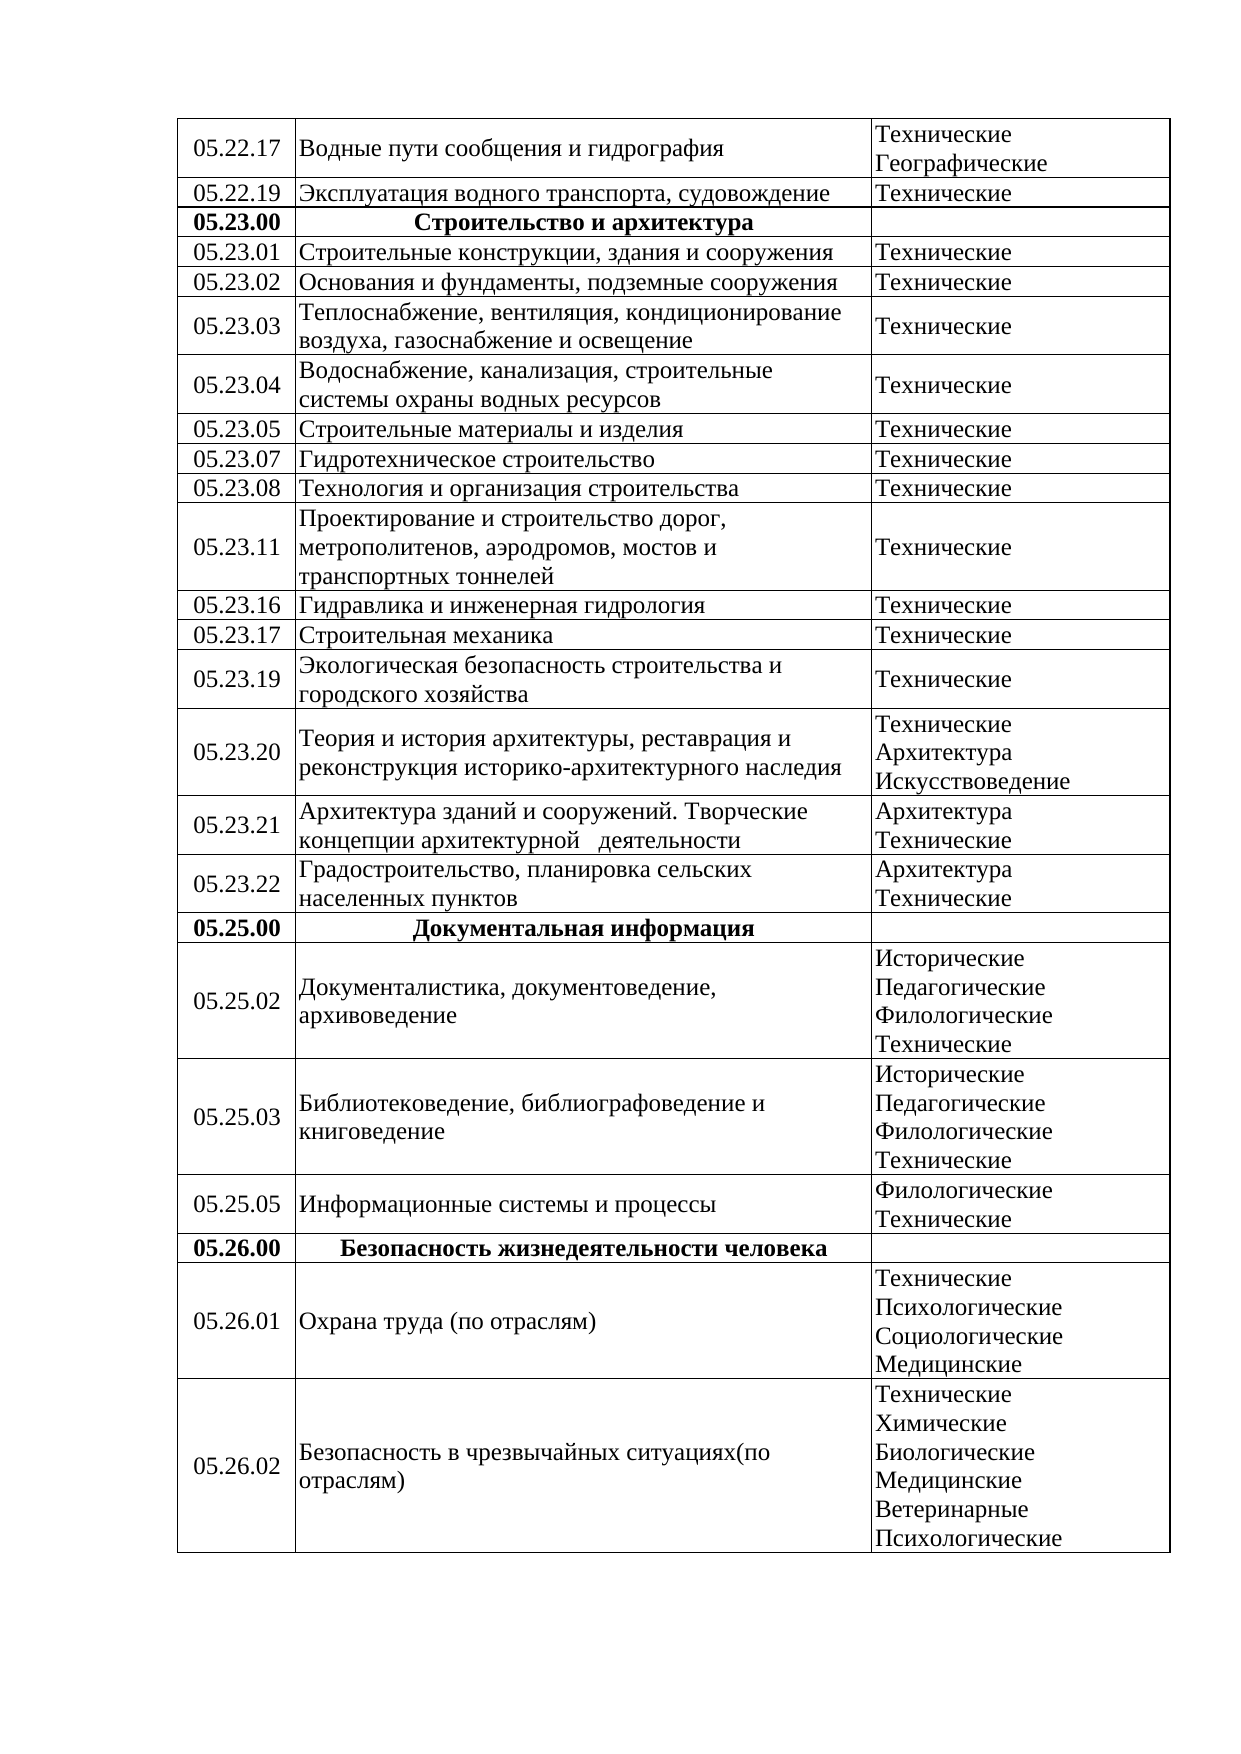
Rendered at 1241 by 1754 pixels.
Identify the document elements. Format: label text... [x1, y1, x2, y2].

table_cell 05.22.19 [178, 178, 295, 206]
table_cell Гидротехническое строительство [296, 444, 871, 472]
table_cell Библиотековедение, библиографоведение и книговедение [296, 1059, 871, 1174]
table_cell Технические [872, 503, 1169, 589]
table_cell 05.23.16 [178, 591, 295, 619]
table_cell Технические Химические Биологические Медицинские Ветеринарные Психологические [872, 1379, 1169, 1552]
table_cell Исторические Педагогические Филологические Технические [872, 1059, 1169, 1174]
table_cell Технические Психологические Социологические Медицинские [872, 1263, 1169, 1378]
table_cell Технические [872, 178, 1169, 206]
table_cell 05.23.07 [178, 444, 295, 472]
table_cell [872, 913, 1169, 942]
table_cell 05.26.01 [178, 1263, 295, 1378]
table_cell Филологические Технические [872, 1175, 1169, 1232]
table_cell Гидравлика и инженерная гидрология [296, 591, 871, 619]
table_cell 05.23.20 [178, 709, 295, 795]
table_cell [872, 1234, 1169, 1262]
table_cell Эксплуатация водного транспорта, судовождение [296, 178, 871, 206]
table_cell Охрана труда (по отраслям) [296, 1263, 871, 1378]
table_cell Строительная механика [296, 620, 871, 649]
table_cell 05.23.04 [178, 355, 295, 413]
table_cell Документалистика, документоведение, архивоведение [296, 943, 871, 1058]
table_cell Технические [872, 267, 1169, 296]
table_cell Строительные материалы и изделия [296, 414, 871, 443]
table_cell 05.23.02 [178, 267, 295, 296]
table_cell Безопасность в чрезвычайных ситуациях(по отраслям) [296, 1379, 871, 1552]
table_cell Архитектура Технические [872, 796, 1169, 853]
table_cell Информационные системы и процессы [296, 1175, 871, 1232]
table_cell 05.26.02 [178, 1379, 295, 1552]
table_cell Документальная информация [296, 913, 871, 942]
table_cell Исторические Педагогические Филологические Технические [872, 943, 1169, 1058]
table_cell Технические [872, 591, 1169, 619]
table_cell 05.23.19 [178, 650, 295, 708]
table_cell Строительные конструкции, здания и сооружения [296, 237, 871, 266]
table_cell Водоснабжение, канализация, строительные системы охраны водных ресурсов [296, 355, 871, 413]
table_cell Безопасность жизнедеятельности человека [296, 1234, 871, 1262]
table_cell Градостроительство, планировка сельских населенных пунктов [296, 855, 871, 912]
table_cell Технические [872, 620, 1169, 649]
table_cell Архитектура зданий и сооружений. Творческие концепции архитектурной деятельности [296, 796, 871, 853]
table_cell Технические [872, 474, 1169, 502]
table_cell Теплоснабжение, вентиляция, кондиционирование воздуха, газоснабжение и освещение [296, 297, 871, 354]
table_cell Технические [872, 650, 1169, 708]
table_cell 05.26.00 [178, 1234, 295, 1262]
table_cell [872, 208, 1169, 236]
table_cell 05.23.22 [178, 855, 295, 912]
table_cell 05.23.21 [178, 796, 295, 853]
table_cell Основания и фундаменты, подземные сооружения [296, 267, 871, 296]
table_cell Водные пути сообщения и гидрография [296, 119, 871, 177]
table_cell Экологическая безопасность строительства и городского хозяйства [296, 650, 871, 708]
table_cell Архитектура Технические [872, 855, 1169, 912]
table_cell 05.25.05 [178, 1175, 295, 1232]
table_cell 05.25.03 [178, 1059, 295, 1174]
table_cell Технические Географические [872, 119, 1169, 177]
table_cell 05.23.01 [178, 237, 295, 266]
table_cell 05.23.00 [178, 208, 295, 236]
table_cell 05.23.05 [178, 414, 295, 443]
table_cell Технические [872, 297, 1169, 354]
table_cell 05.25.00 [178, 913, 295, 942]
table_cell Проектирование и строительство дорог, метрополитенов, аэродромов, мостов и транспортных тоннелей [296, 503, 871, 589]
table_cell 05.22.17 [178, 119, 295, 177]
table_cell Технические Архитектура Искусствоведение [872, 709, 1169, 795]
table_cell Строительство и архитектура [296, 208, 871, 236]
table_cell 05.23.08 [178, 474, 295, 502]
table_cell Технические [872, 414, 1169, 443]
table_cell Теория и история архитектуры, реставрация и реконструкция историко-архитектурного наследия [296, 709, 871, 795]
table_cell 05.23.11 [178, 503, 295, 589]
table_cell Технология и организация строительства [296, 474, 871, 502]
table_cell Технические [872, 237, 1169, 266]
table_cell 05.25.02 [178, 943, 295, 1058]
table_cell 05.23.03 [178, 297, 295, 354]
table_cell Технические [872, 444, 1169, 472]
table_cell Технические [872, 355, 1169, 413]
table_cell 05.23.17 [178, 620, 295, 649]
